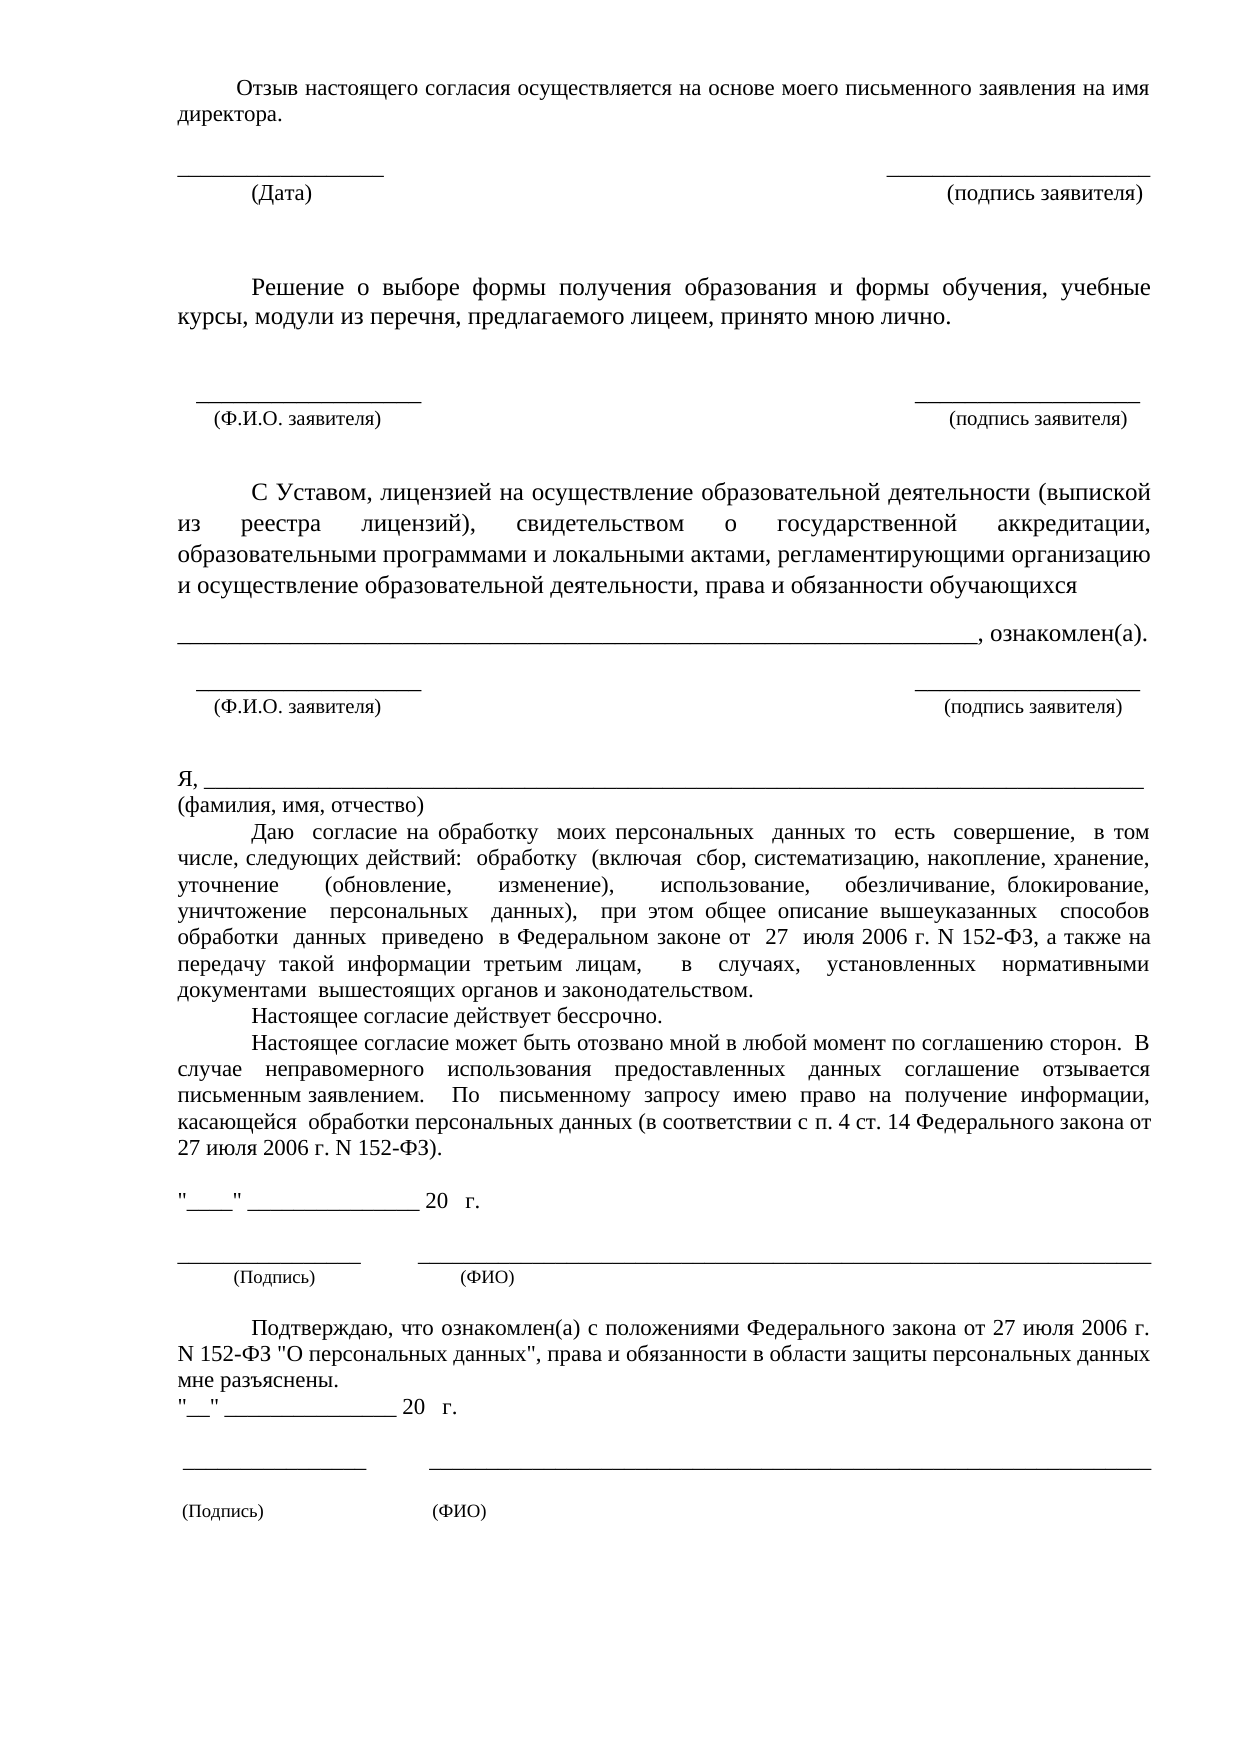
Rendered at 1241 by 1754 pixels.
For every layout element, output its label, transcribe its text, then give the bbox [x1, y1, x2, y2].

text ________________ _______________________________________________________________ [177, 1446, 1152, 1472]
text "__" _______________ 20 г. [177, 1393, 1152, 1419]
text Отзыв настоящего согласия осуществляется на основе моего письменного заявления на имя директора. [177, 74, 1152, 127]
text Я, __________________________________________________________________________________ [177, 765, 1152, 792]
text (Подпись) (ФИО) [177, 1266, 1152, 1287]
text (Ф.И.О. заявителя) (подпись заявителя) [177, 406, 1152, 430]
text __________________ _______________________ [177, 153, 1152, 179]
text Настоящее согласие действует бессрочно. [177, 1002, 1152, 1029]
text Настоящее согласие может быть отозвано мной в любой момент по соглашению сторон. В случае неправомерного использования предоставленных данных соглашение отзывается письменным заявлением. По письменному запросу имею право на получение информации, касающейся обработки персональных данных (в соответствии с п. 4 ст. 14 Федерального закона от 27 июля 2006 г. N 152-ФЗ). [177, 1029, 1152, 1161]
text Решение о выборе формы получения образования и формы обучения, учебные курсы, модули из перечня, предлагаемого лицеем, принято мною лично. [177, 272, 1152, 329]
text С Уставом, лицензией на осуществление образовательной деятельности (выпиской из реестра лицензий), свидетельством о государственной аккредитации, образовательными программами и локальными актами, регламентирующими организацию и осуществление образовательной деятельности, права и обязанности обучающихся [177, 477, 1152, 599]
text (фамилия, имя, отчество) [177, 792, 1152, 818]
text (Ф.И.О. заявителя) (подпись заявителя) [177, 694, 1152, 718]
text (Подпись) (ФИО) [177, 1500, 1152, 1522]
text __________________ __________________ [177, 666, 1152, 694]
text ________________ ________________________________________________________________ [177, 1239, 1152, 1266]
text "____" _______________ 20 г. [177, 1187, 1152, 1213]
text Даю согласие на обработку моих персональных данных то есть совершение, в том числе, следующих действий: обработку (включая сбор, систематизацию, накопление, хранение, уточнение (обновление, изменение), использование, обезличивание, блокирование, уничтожение персональных данных), при этом общее описание вышеуказанных способов обработки данных приведено в Федеральном законе от 27 июля 2006 г. N 152-ФЗ, а также на передачу такой информации третьим лицам, в случаях, установленных нормативными документами вышестоящих органов и законодательством. [177, 818, 1152, 1002]
text ________________________________________________________________, ознакомлен(а). [177, 618, 1152, 647]
text (Дата) (подпись заявителя) [177, 179, 1152, 206]
text Подтверждаю, что ознакомлен(а) с положениями Федерального закона от 27 июля 2006 г. N 152-ФЗ "О персональных данных", права и обязанности в области защиты персональных данных мне разъяснены. [177, 1314, 1152, 1393]
text __________________ __________________ [177, 377, 1152, 406]
